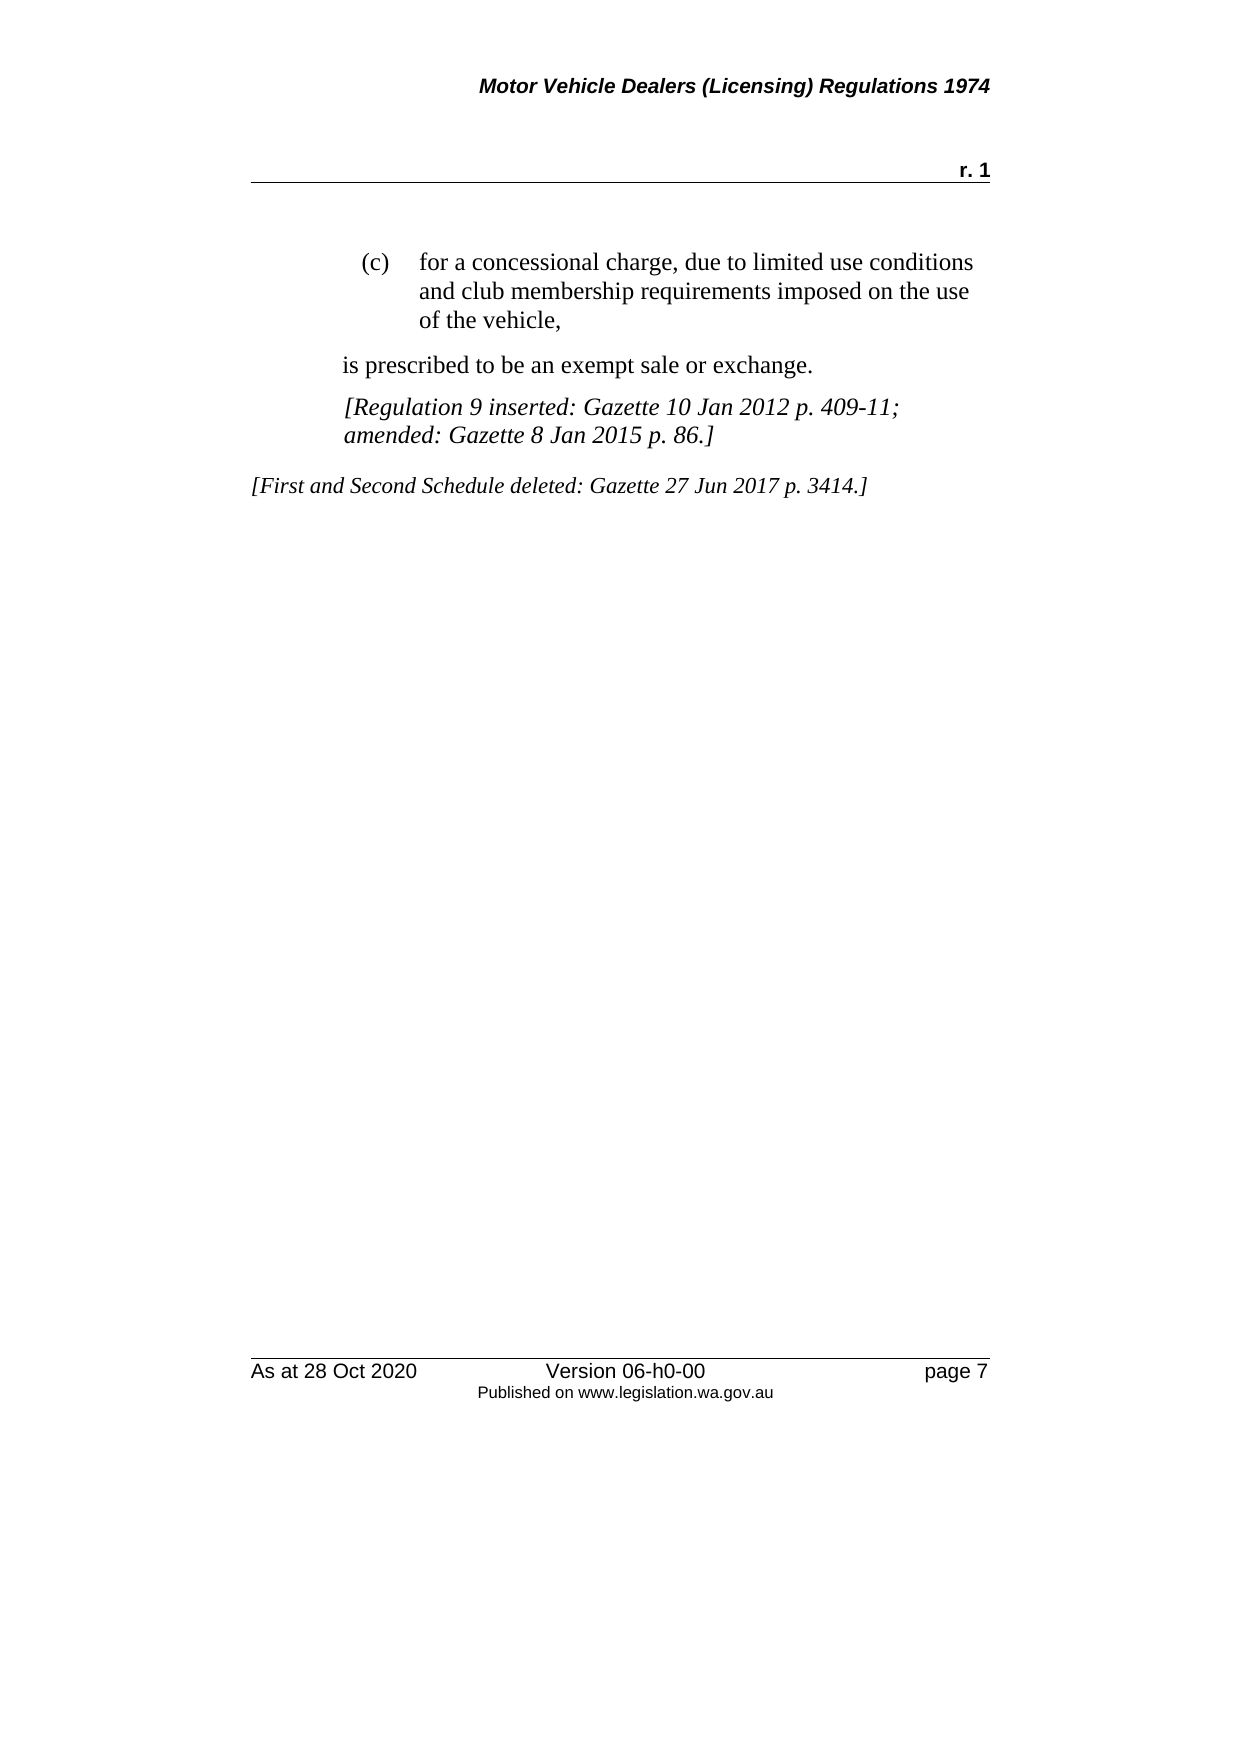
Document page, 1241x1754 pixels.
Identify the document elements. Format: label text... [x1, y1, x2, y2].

text [Regulation 9 inserted: Gazette 10 Jan 2012 p. 409-11; amended: Gazette 8 Jan 2015 p. 86.] [251, 392, 990, 449]
text is prescribed to be an exempt sale or exchange. [251, 350, 990, 379]
text (c) for a concessional charge, due to limited use conditions and club membership requirements imposed on the use of the vehicle, [251, 247, 990, 334]
text [First and Second Schedule deleted: Gazette 27 Jun 2017 p. 3414.] [251, 472, 990, 498]
